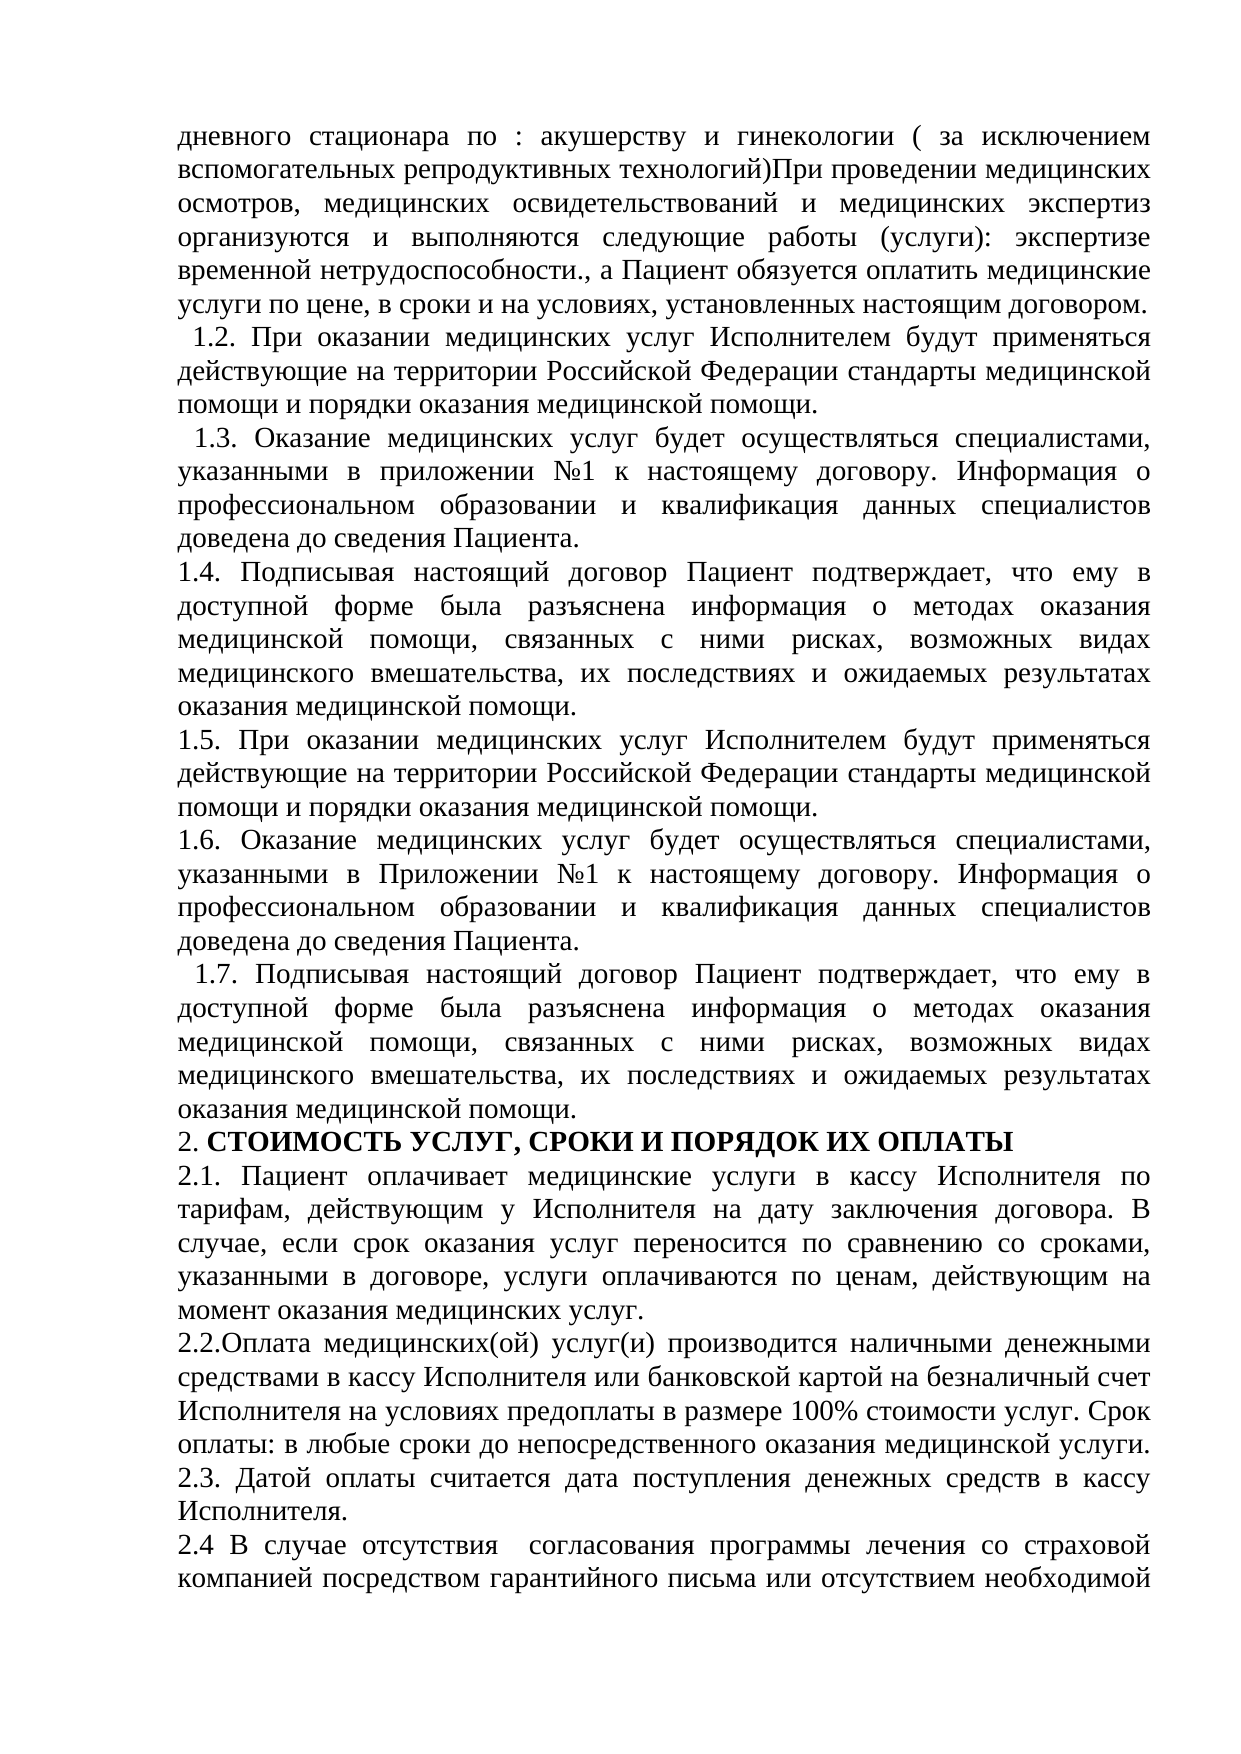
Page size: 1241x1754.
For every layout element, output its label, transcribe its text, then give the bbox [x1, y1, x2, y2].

text 2.2.Оплата медицинских(ой) услуг(и) производится наличными денежными средствами в кассу Исполнителя или банковской картой на безналичный счет Исполнителя на условиях предоплаты в размере 100% стоимости услуг. Срок оплаты: в любые сроки до непосредственного оказания медицинской услуги. 2.3. Датой оплаты считается дата поступления денежных средств в кассу Исполнителя. [177, 1326, 1152, 1527]
text 1.3. Оказание медицинских услуг будет осуществляться специалистами, указанными в приложении №1 к настоящему договору. Информация о профессиональном образовании и квалификация данных специалистов доведена до сведения Пациента. [177, 420, 1152, 554]
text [177, 1527, 1152, 1594]
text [177, 118, 1152, 319]
text 1.2. При оказании медицинских услуг Исполнителем будут применяться действующие на территории Российской Федерации стандарты медицинской помощи и порядки оказания медицинской помощи. [177, 319, 1152, 420]
text 2. СТОИМОСТЬ УСЛУГ, СРОКИ И ПОРЯДОК ИХ ОПЛАТЫ [177, 1124, 1152, 1158]
text 1.7. Подписывая настоящий договор Пациент подтверждает, что ему в доступной форме была разъяснена информация о методах оказания медицинской помощи, связанных с ними рисках, возможных видах медицинского вмешательства, их последствиях и ожидаемых результатах оказания медицинской помощи. [177, 957, 1152, 1124]
text 1.4. Подписывая настоящий договор Пациент подтверждает, что ему в доступной форме была разъяснена информация о методах оказания медицинской помощи, связанных с ними рисках, возможных видах медицинского вмешательства, их последствиях и ожидаемых результатах оказания медицинской помощи. [177, 554, 1152, 722]
text 2.1. Пациент оплачивает медицинские услуги в кассу Исполнителя по тарифам, действующим у Исполнителя на дату заключения договора. В случае, если срок оказания услуг переносится по сравнению со сроками, указанными в договоре, услуги оплачиваются по ценам, действующим на момент оказания медицинских услуг. [177, 1158, 1152, 1326]
text 1.5. При оказании медицинских услуг Исполнителем будут применяться действующие на территории Российской Федерации стандарты медицинской помощи и порядки оказания медицинской помощи. [177, 722, 1152, 822]
text 1.6. Оказание медицинских услуг будет осуществляться специалистами, указанными в Приложении №1 к настоящему договору. Информация о профессиональном образовании и квалификация данных специалистов доведена до сведения Пациента. [177, 822, 1152, 957]
